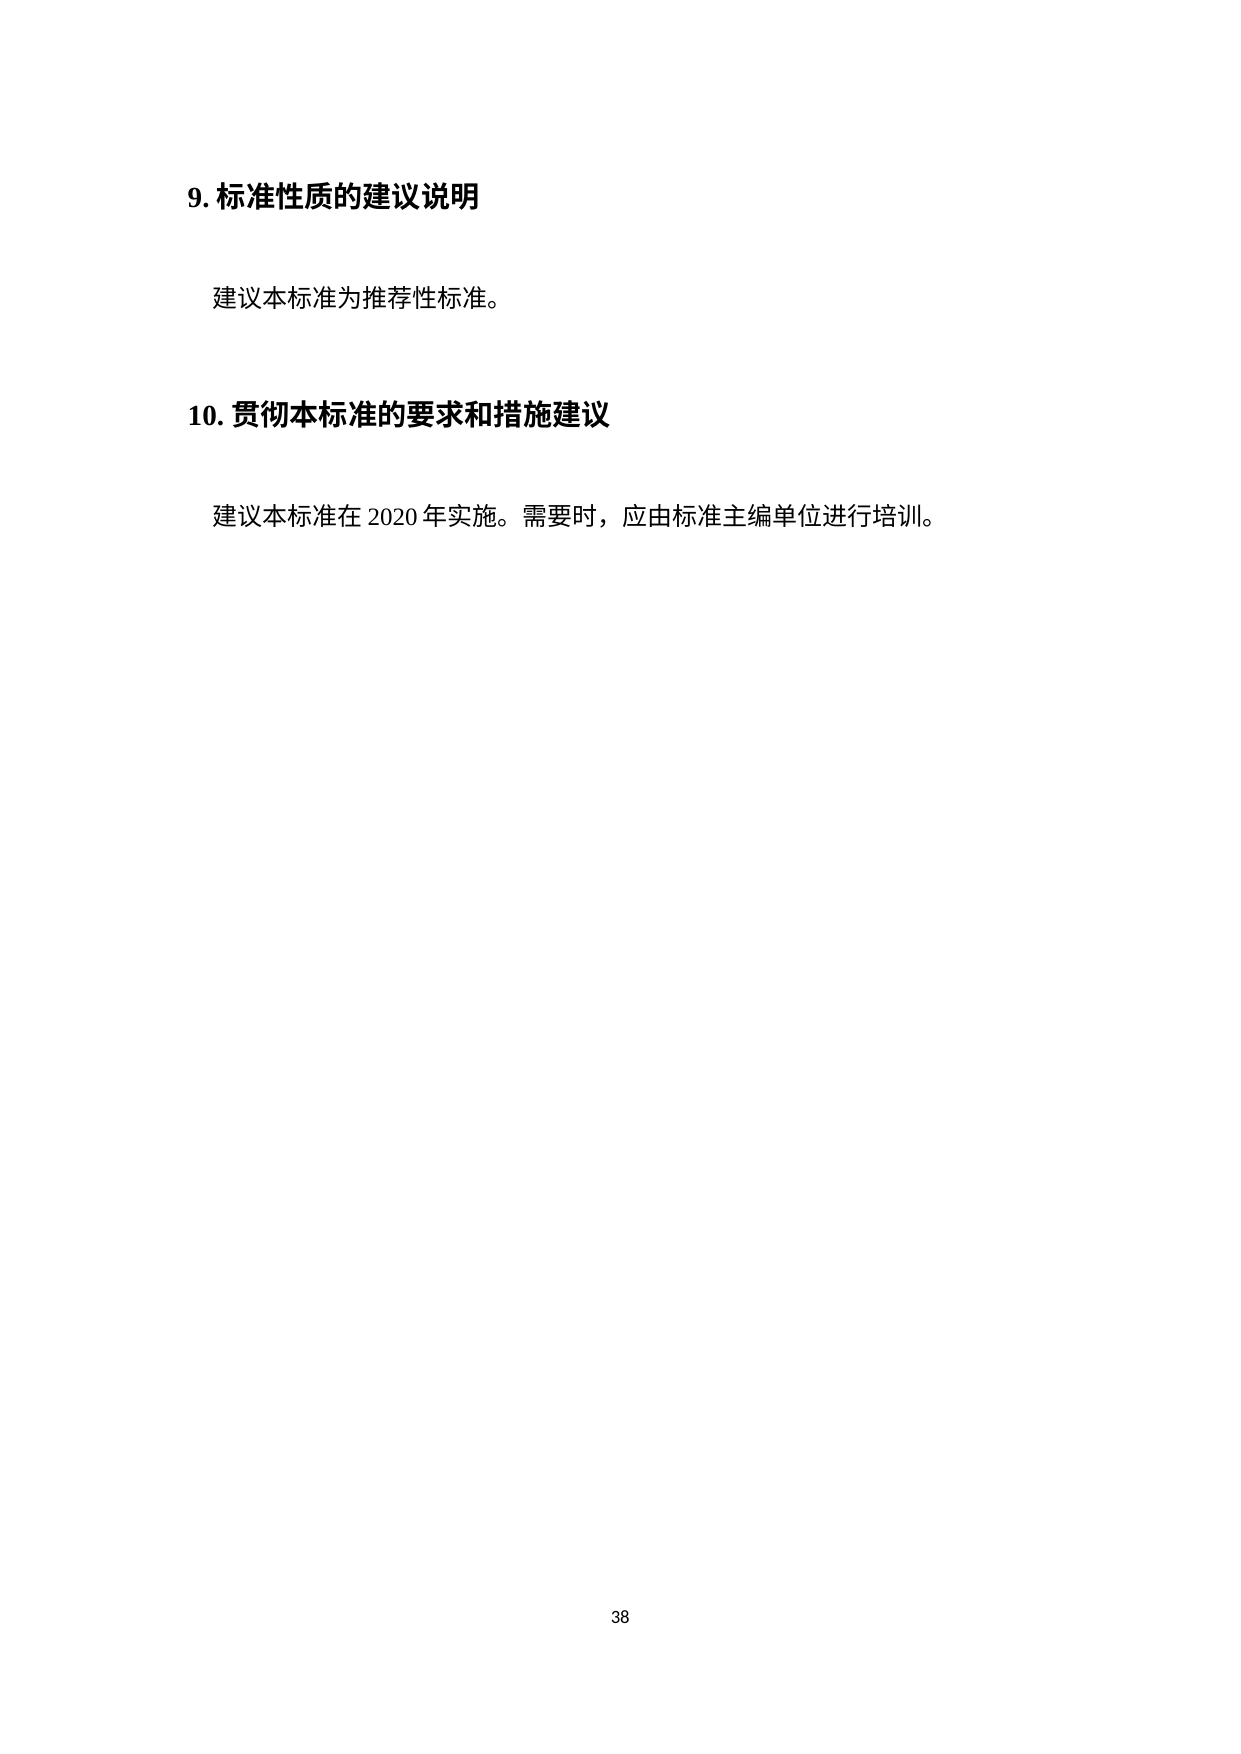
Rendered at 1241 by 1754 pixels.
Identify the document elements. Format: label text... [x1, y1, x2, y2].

text 建议本标准为推荐性标准。 [187, 264, 1053, 329]
subtitle 9. 标准性质的建议说明 [187, 162, 1053, 227]
text 建议本标准在2020年实施。需要时，应由标准主编单位进行培训。 [187, 482, 1053, 547]
subtitle 10. 贯彻本标准的要求和措施建议 [187, 380, 1053, 445]
